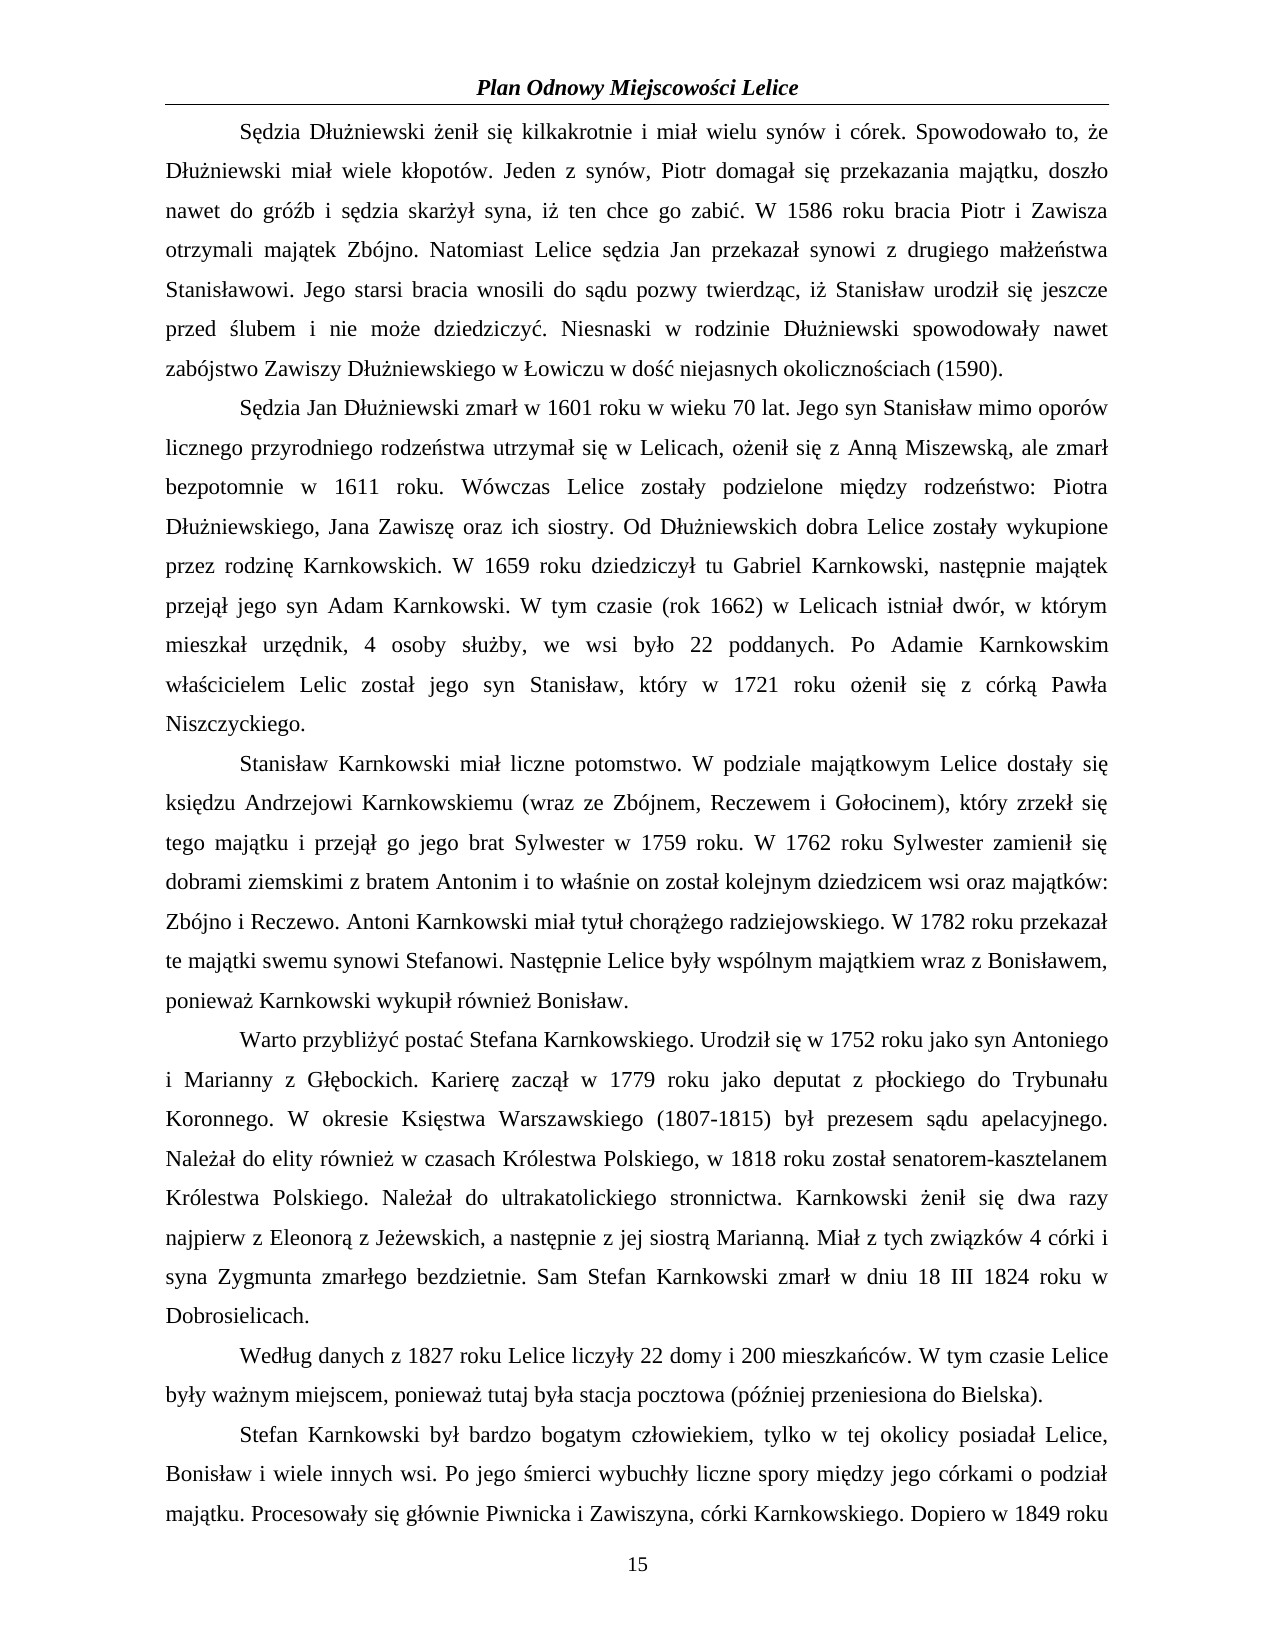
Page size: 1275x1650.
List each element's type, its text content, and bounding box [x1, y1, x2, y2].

text Według danych z 1827 roku Lelice liczyły 22 domy i 200 mieszkańców. W tym czasie Lelice były ważnym miejscem, ponieważ tutaj była stacja pocztowa (później przeniesiona do Bielska). [165, 1342, 1109, 1408]
text Warto przybliżyć postać Stefana Karnkowskiego. Urodził się w 1752 roku jako syn Antoniego i Marianny z Głębockich. Karierę zaczął w 1779 roku jako deputat z płockiego do Trybunału Koronnego. W okresie Księstwa Warszawskiego (1807-1815) był prezesem sądu apelacyjnego. Należał do elity również w czasach Królestwa Polskiego, w 1818 roku został senatorem-kasztelanem Królestwa Polskiego. Należał do ultrakatolickiego stronnictwa. Karnkowski żenił się dwa razy najpierw z Eleonorą z Jeżewskich, a następnie z jej siostrą Marianną. Miał z tych związków 4 córki i syna Zygmunta zmarłego bezdzietnie. Sam Stefan Karnkowski zmarł w dniu 18 III 1824 roku w Dobrosielicach. [165, 1026, 1109, 1329]
text Stanisław Karnkowski miał liczne potomstwo. W podziale majątkowym Lelice dostały się księdzu Andrzejowi Karnkowskiemu (wraz ze Zbójnem, Reczewem i Gołocinem), który zrzekł się tego majątku i przejął go jego brat Sylwester w 1759 roku. W 1762 roku Sylwester zamienił się dobrami ziemskimi z bratem Antonim i to właśnie on został kolejnym dziedzicem wsi oraz majątków: Zbójno i Reczewo. Antoni Karnkowski miał tytuł chorążego radziejowskiego. W 1782 roku przekazał te majątki swemu synowi Stefanowi. Następnie Lelice były wspólnym majątkiem wraz z Bonisławem, ponieważ Karnkowski wykupił również Bonisław. [165, 750, 1109, 1013]
text Sędzia Jan Dłużniewski zmarł w 1601 roku w wieku 70 lat. Jego syn Stanisław mimo oporów licznego przyrodniego rodzeństwa utrzymał się w Lelicach, ożenił się z Anną Miszewską, ale zmarł bezpotomnie w 1611 roku. Wówczas Lelice zostały podzielone między rodzeństwo: Piotra Dłużniewskiego, Jana Zawiszę oraz ich siostry. Od Dłużniewskich dobra Lelice zostały wykupione przez rodzinę Karnkowskich. W 1659 roku dziedziczył tu Gabriel Karnkowski, następnie majątek przejął jego syn Adam Karnkowski. W tym czasie (rok 1662) w Lelicach istniał dwór, w którym mieszkał urzędnik, 4 osoby służby, we wsi było 22 poddanych. Po Adamie Karnkowskim właścicielem Lelic został jego syn Stanisław, który w 1721 roku ożenił się z córką Pawła Niszczyckiego. [165, 394, 1109, 737]
text Sędzia Dłużniewski żenił się kilkakrotnie i miał wielu synów i córek. Spowodowało to, że Dłużniewski miał wiele kłopotów. Jeden z synów, Piotr domagał się przekazania majątku, doszło nawet do gróźb i sędzia skarżył syna, iż ten chce go zabić. W 1586 roku bracia Piotr i Zawisza otrzymali majątek Zbójno. Natomiast Lelice sędzia Jan przekazał synowi z drugiego małżeństwa Stanisławowi. Jego starsi bracia wnosili do sądu pozwy twierdząc, iż Stanisław urodził się jeszcze przed ślubem i nie może dziedziczyć. Niesnaski w rodzinie Dłużniewski spowodowały nawet zabójstwo Zawiszy Dłużniewskiego w Łowiczu w dość niejasnych okolicznościach (1590). [165, 118, 1109, 381]
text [165, 1421, 1109, 1526]
